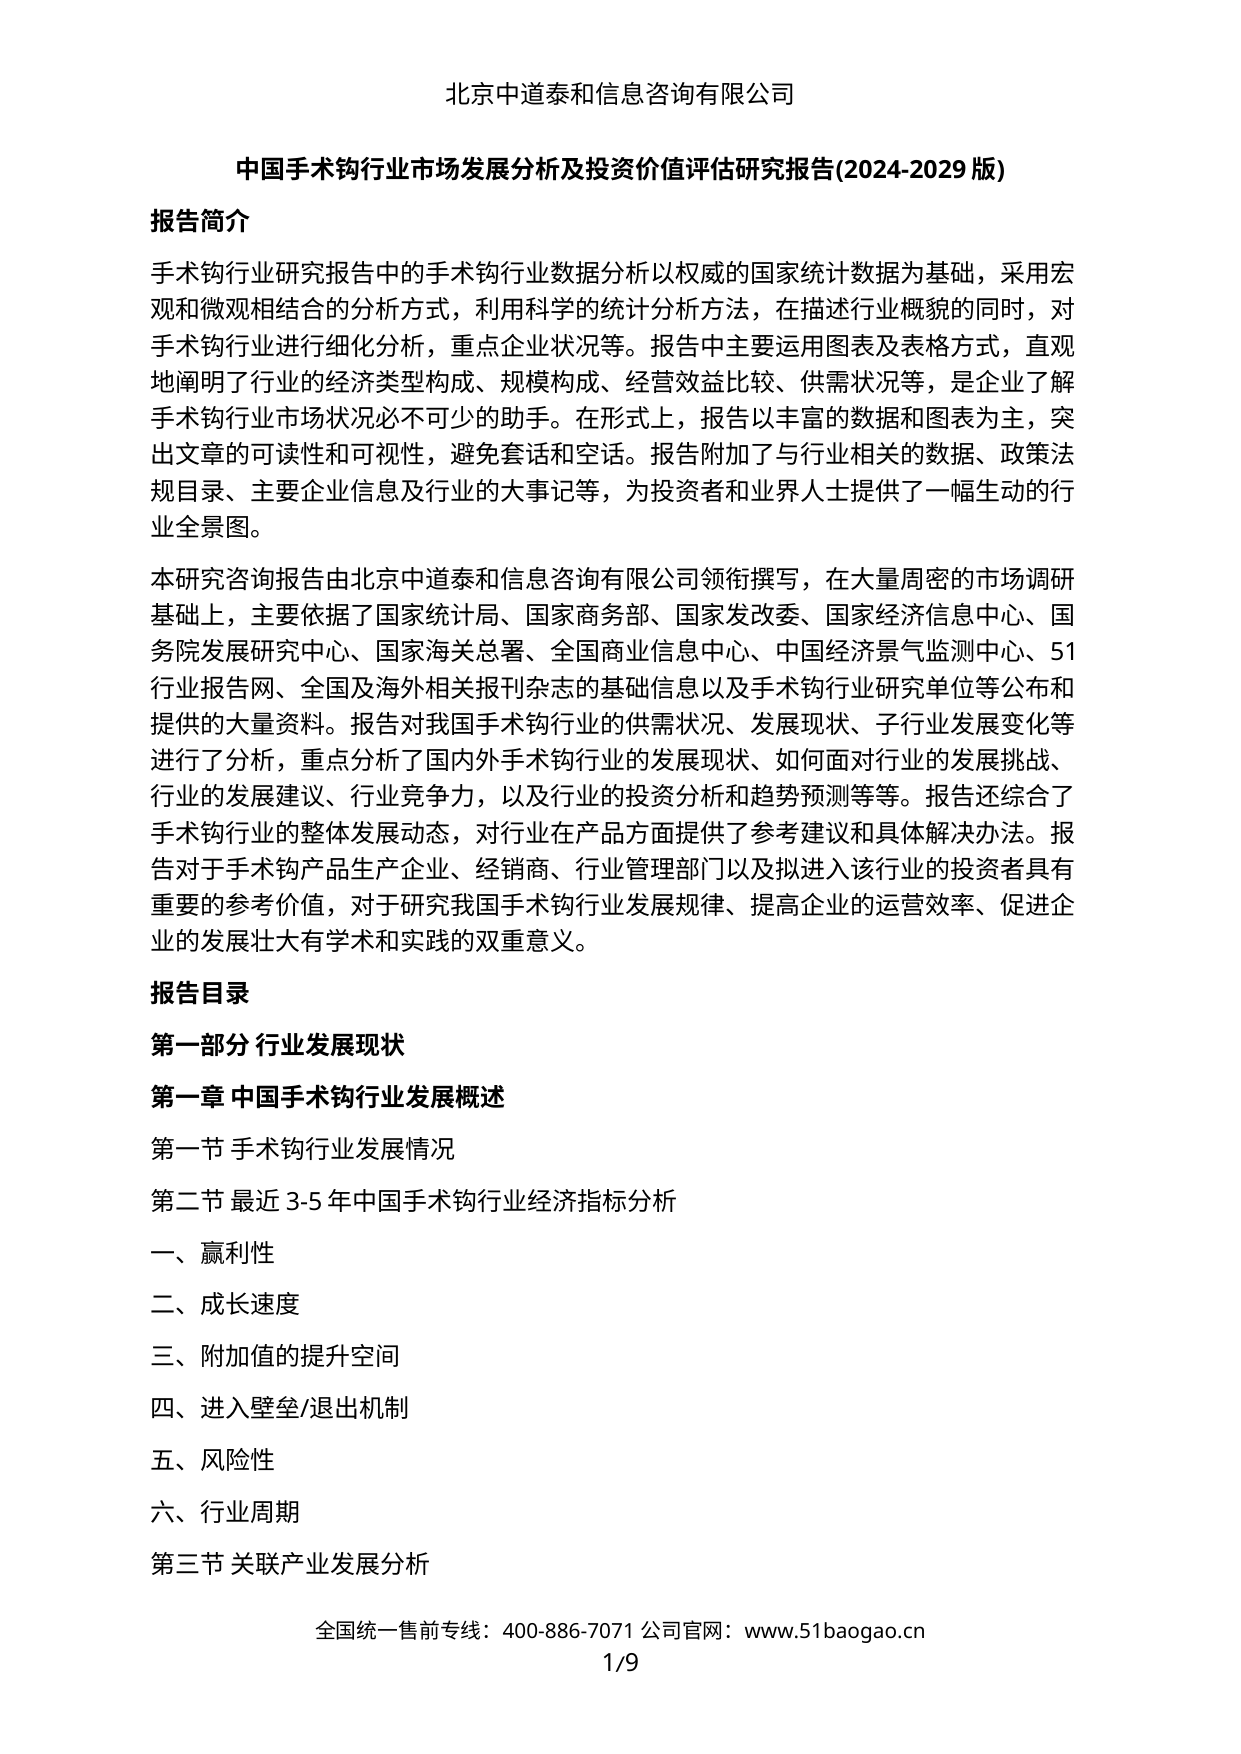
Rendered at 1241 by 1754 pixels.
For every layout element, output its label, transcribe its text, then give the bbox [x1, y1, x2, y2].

text 二、成长速度 [150, 1285, 1090, 1321]
text 三、附加值的提升空间 [150, 1337, 1090, 1373]
text 五、风险性 [150, 1441, 1090, 1477]
text 第一部分 行业发展现状 [150, 1026, 1090, 1062]
text 手术钩行业研究报告中的手术钩行业数据分析以权威的国家统计数据为基础，采用宏观和微观相结合的分析方式，利用科学的统计分析方法，在描述行业概貌的同时，对手术钩行业进行细化分析，重点企业状况等。报告中主要运用图表及表格方式，直观地阐明了行业的经济类型构成、规模构成、经营效益比较、供需状况等，是企业了解手术钩行业市场状况必不可少的助手。在形式上，报告以丰富的数据和图表为主，突出文章的可读性和可视性，避免套话和空话。报告附加了与行业相关的数据、政策法规目录、主要企业信息及行业的大事记等，为投资者和业界人士提供了一幅生动的行业全景图。 [150, 254, 1090, 544]
text 第二节 最近3-5年中国手术钩行业经济指标分析 [150, 1181, 1090, 1217]
text 本研究咨询报告由北京中道泰和信息咨询有限公司领衔撰写，在大量周密的市场调研基础上，主要依据了国家统计局、国家商务部、国家发改委、国家经济信息中心、国务院发展研究中心、国家海关总署、全国商业信息中心、中国经济景气监测中心、51行业报告网、全国及海外相关报刊杂志的基础信息以及手术钩行业研究单位等公布和提供的大量资料。报告对我国手术钩行业的供需状况、发展现状、子行业发展变化等进行了分析，重点分析了国内外手术钩行业的发展现状、如何面对行业的发展挑战、行业的发展建议、行业竞争力，以及行业的投资分析和趋势预测等等。报告还综合了手术钩行业的整体发展动态，对行业在产品方面提供了参考建议和具体解决办法。报告对于手术钩产品生产企业、经销商、行业管理部门以及拟进入该行业的投资者具有重要的参考价值，对于研究我国手术钩行业发展规律、提高企业的运营效率、促进企业的发展壮大有学术和实践的双重意义。 [150, 559, 1090, 958]
text 报告目录 [150, 974, 1090, 1010]
text 第三节 关联产业发展分析 [150, 1544, 1090, 1581]
text 第一节 手术钩行业发展情况 [150, 1129, 1090, 1166]
text 中国手术钩行业市场发展分析及投资价值评估研究报告(2024-2029版) [150, 150, 1090, 186]
text 六、行业周期 [150, 1492, 1090, 1529]
text 一、赢利性 [150, 1233, 1090, 1269]
text 报告简介 [150, 202, 1090, 238]
text 第一章 中国手术钩行业发展概述 [150, 1077, 1090, 1114]
text 四、进入壁垒/退出机制 [150, 1389, 1090, 1425]
